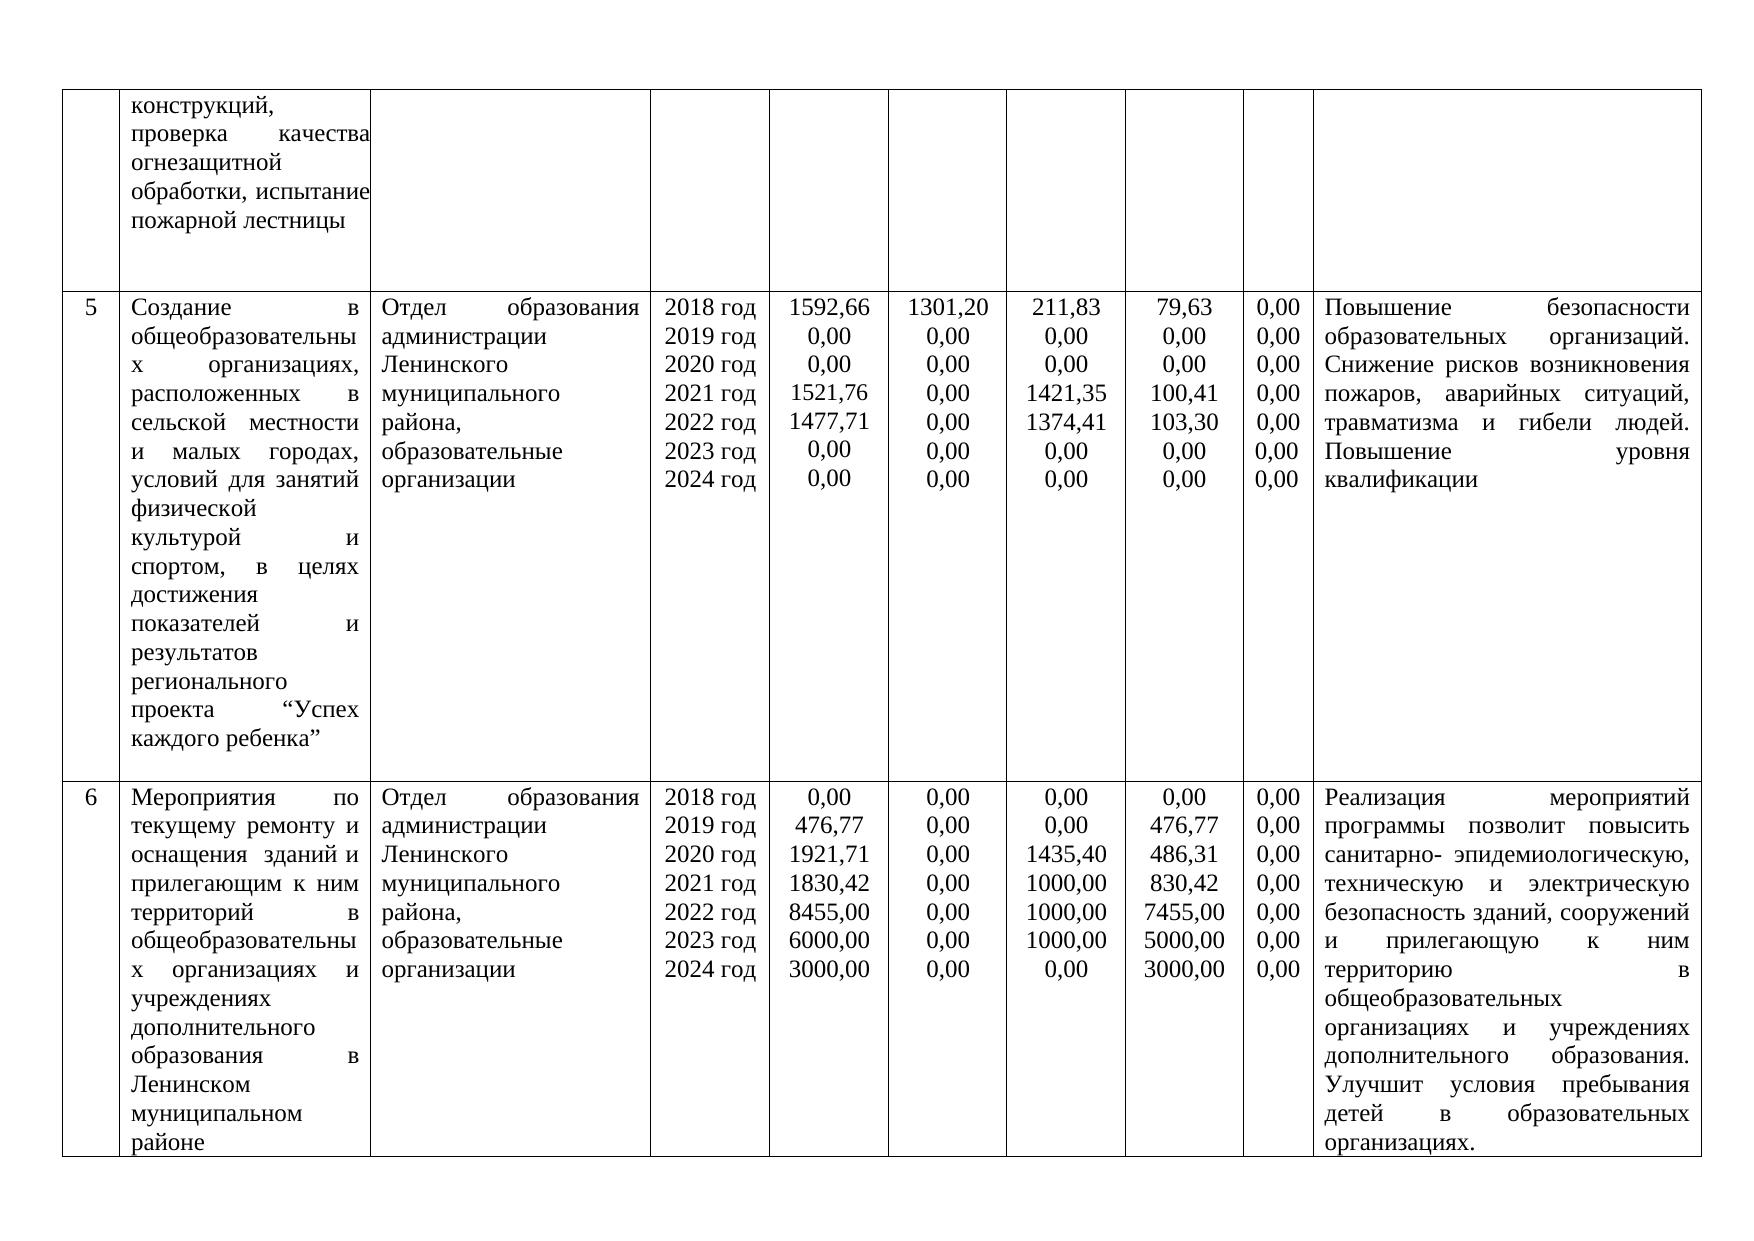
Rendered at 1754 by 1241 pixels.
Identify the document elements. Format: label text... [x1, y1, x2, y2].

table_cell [371, 90, 650, 291]
table_cell 211,83 0,00 0,00 1421,35 1374,41 0,00 0,00 [1007, 292, 1125, 781]
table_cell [120, 782, 370, 1156]
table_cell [120, 90, 370, 291]
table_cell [1244, 782, 1313, 1156]
table_cell 4 [63, 90, 119, 291]
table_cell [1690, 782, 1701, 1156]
table_cell 5 [63, 292, 119, 781]
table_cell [1244, 90, 1313, 291]
table_cell Повышение безопасности образовательных организаций. Снижение рисков возникновения пожаров, аварийных ситуаций, травматизма и гибели людей. Повышение уровня квалификации [1314, 292, 1701, 781]
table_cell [1126, 90, 1243, 291]
table_cell Отдел образования администрации Ленинского муниципального района, образовательные организации [371, 292, 650, 781]
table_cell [889, 782, 1006, 1156]
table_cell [1007, 782, 1125, 1156]
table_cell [1007, 90, 1125, 291]
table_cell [1126, 782, 1243, 1156]
table_cell Создание в общеобразовательных организациях, расположенных в сельской местности и малых городах, условий для занятий физической культурой и спортом, в целях достижения показателей и результатов регионального проекта “Успех каждого ребенка” [120, 292, 370, 781]
table_cell 0,00 0,00 0,00 0,00 0,00 0,00 0,00 [1244, 292, 1313, 781]
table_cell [651, 90, 769, 291]
table_cell 1592,66 0,00 0,00 1521,76 1477,71 0,00 0,00 [770, 292, 888, 781]
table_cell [1314, 90, 1701, 291]
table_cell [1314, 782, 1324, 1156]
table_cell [889, 90, 1006, 291]
table_cell 2018 год 2019 год 2020 год 2021 год 2022 год 2023 год 2024 год [651, 292, 769, 781]
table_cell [770, 90, 888, 291]
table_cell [770, 782, 888, 1156]
table_cell 6 [63, 782, 119, 1156]
table_cell 79,63 0,00 0,00 100,41 103,30 0,00 0,00 [1126, 292, 1243, 781]
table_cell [651, 782, 769, 1156]
table_cell 1301,20 0,00 0,00 0,00 0,00 0,00 0,00 [889, 292, 1006, 781]
